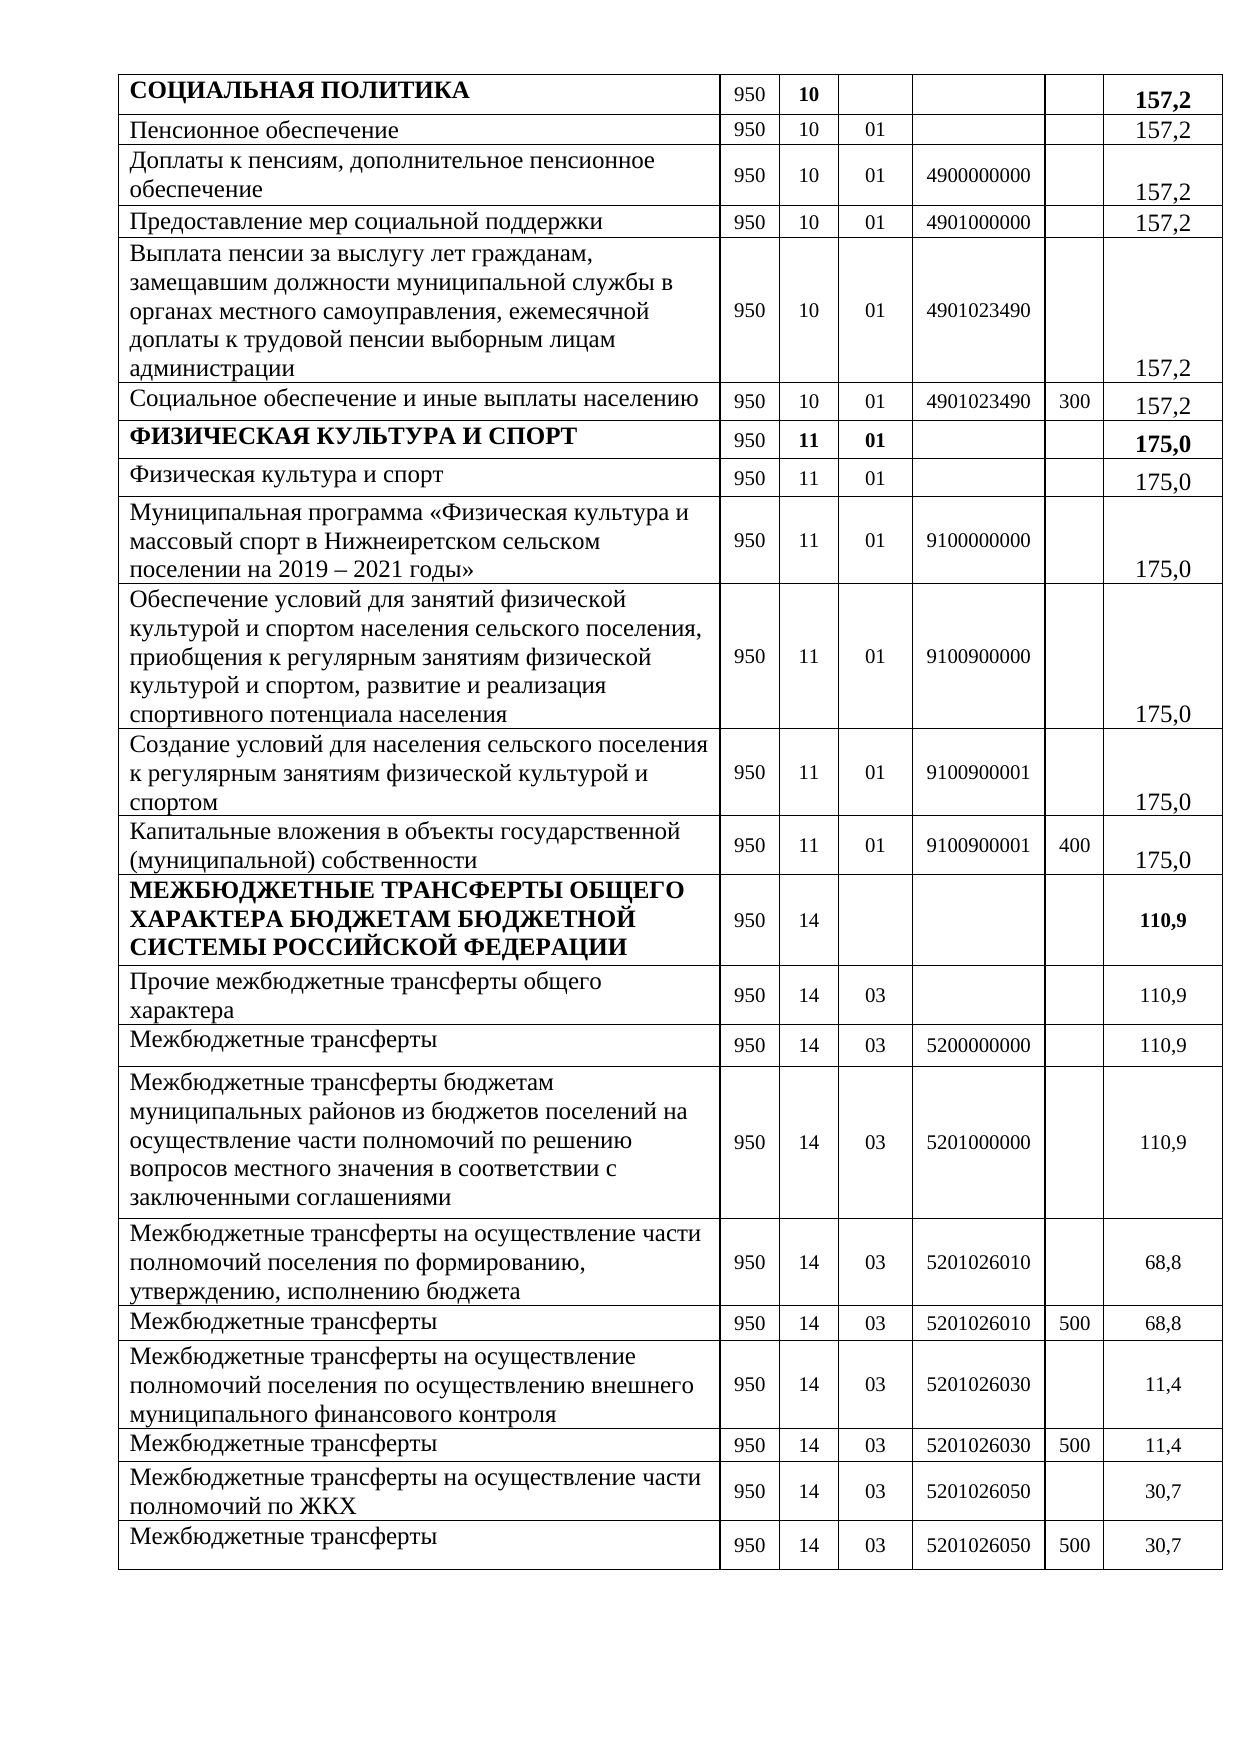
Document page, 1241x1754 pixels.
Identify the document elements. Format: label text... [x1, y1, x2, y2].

table_cell 950 [721, 966, 779, 1023]
table_cell 03 [839, 966, 912, 1023]
table_cell 950 [721, 145, 779, 205]
table_cell Межбюджетные трансферты на осуществление части полномочий по ЖКХ [119, 1462, 719, 1520]
table_cell 157,2 [1104, 383, 1222, 420]
table_cell 14 [780, 1429, 838, 1461]
table_cell Межбюджетные трансферты бюджетам муниципальных районов из бюджетов поселений на осуществление части полномочий по решению вопросов местного значения в соответствии с заключенными соглашениями [119, 1067, 719, 1217]
table_cell 950 [721, 115, 779, 144]
table_cell 14 [780, 1341, 838, 1427]
table_cell 14 [780, 1306, 838, 1340]
table_cell 110,9 [1104, 966, 1222, 1023]
table_cell [1046, 1025, 1103, 1066]
table_cell 4901023490 [913, 383, 1044, 420]
table_cell 9100900001 [913, 816, 1044, 874]
table_cell 03 [839, 1219, 912, 1305]
table_cell 950 [721, 584, 779, 728]
table_cell 9100000000 [913, 497, 1044, 583]
table_cell Обеспечение условий для занятий физической культурой и спортом населения сельского поселения, приобщения к регулярным занятиям физической культурой и спортом, развитие и реализация спортивного потенциала населения [119, 584, 719, 728]
table_cell 11 [780, 729, 838, 815]
table_cell 30,7 [1104, 1462, 1222, 1520]
table_cell 950 [721, 459, 779, 496]
table_cell 10 [780, 75, 838, 114]
table_cell 68,8 [1104, 1306, 1222, 1340]
table_cell 950 [721, 238, 779, 382]
table_cell 950 [721, 75, 779, 114]
table_cell 10 [780, 115, 838, 144]
table_cell 03 [839, 1462, 912, 1520]
table_cell [1046, 1341, 1103, 1427]
table_cell ФИЗИЧЕСКАЯ КУЛЬТУРА И СПОРТ [119, 421, 719, 458]
table_cell 01 [839, 206, 912, 237]
table_cell [913, 966, 1044, 1023]
table_cell 950 [721, 421, 779, 458]
table_cell 11 [780, 421, 838, 458]
table_cell 03 [839, 1521, 912, 1569]
table_cell [1046, 145, 1103, 205]
table_cell 10 [780, 145, 838, 205]
table_cell 14 [780, 1219, 838, 1305]
table_cell Межбюджетные трансферты [119, 1521, 719, 1569]
table_cell Капитальные вложения в объекты государственной (муниципальной) собственности [119, 816, 719, 874]
table_cell Пенсионное обеспечение [119, 115, 719, 144]
table_cell 4901000000 [913, 206, 1044, 237]
table_cell 175,0 [1104, 497, 1222, 583]
table_cell 157,2 [1104, 206, 1222, 237]
table_cell Межбюджетные трансферты [119, 1306, 719, 1340]
table_cell [1046, 459, 1103, 496]
table_cell 157,2 [1104, 145, 1222, 205]
table_cell 950 [721, 729, 779, 815]
table_cell 110,9 [1104, 875, 1222, 965]
table_cell 03 [839, 1429, 912, 1461]
table_cell 11 [780, 816, 838, 874]
table_cell [913, 459, 1044, 496]
table_cell Выплата пенсии за выслугу лет гражданам, замещавшим должности муниципальной службы в органах местного самоуправления, ежемесячной доплаты к трудовой пенсии выборным лицам администрации [119, 238, 719, 382]
table_cell 14 [780, 875, 838, 965]
table_cell 9100900000 [913, 584, 1044, 728]
table_cell 01 [839, 729, 912, 815]
table_cell 01 [839, 497, 912, 583]
table_cell 950 [721, 816, 779, 874]
table_cell [1046, 1219, 1103, 1305]
table_cell 950 [721, 497, 779, 583]
table_cell 5201026050 [913, 1521, 1044, 1569]
table_cell [913, 115, 1044, 144]
table_cell [1046, 75, 1103, 114]
table_cell 300 [1046, 383, 1103, 420]
table_cell 950 [721, 383, 779, 420]
table_cell 950 [721, 1306, 779, 1340]
table_cell Доплаты к пенсиям, дополнительное пенсионное обеспечение [119, 145, 719, 205]
table_cell 4900000000 [913, 145, 1044, 205]
table_cell 03 [839, 1341, 912, 1427]
table_cell 11 [780, 459, 838, 496]
table_cell 01 [839, 115, 912, 144]
table_cell 950 [721, 1462, 779, 1520]
table_cell Создание условий для населения сельского поселения к регулярным занятиям физической культурой и спортом [119, 729, 719, 815]
table_cell [913, 421, 1044, 458]
table_cell 01 [839, 145, 912, 205]
table_cell Прочие межбюджетные трансферты общего характера [119, 966, 719, 1023]
table_cell 30,7 [1104, 1521, 1222, 1569]
table_cell [1046, 1462, 1103, 1520]
table_cell 110,9 [1104, 1025, 1222, 1066]
table_cell 175,0 [1104, 421, 1222, 458]
table_cell Межбюджетные трансферты [119, 1025, 719, 1066]
table_cell 157,2 [1104, 238, 1222, 382]
table_cell 11 [780, 584, 838, 728]
table_cell 01 [839, 383, 912, 420]
table_cell 500 [1046, 1429, 1103, 1461]
table_cell [1046, 729, 1103, 815]
table_cell МЕЖБЮДЖЕТНЫЕ ТРАНСФЕРТЫ ОБЩЕГО ХАРАКТЕРА БЮДЖЕТАМ БЮДЖЕТНОЙ СИСТЕМЫ РОССИЙСКОЙ ФЕДЕРАЦИИ [119, 875, 719, 965]
table_cell 68,8 [1104, 1219, 1222, 1305]
table_cell [1046, 966, 1103, 1023]
table_cell 01 [839, 421, 912, 458]
table_cell [1046, 875, 1103, 965]
table_cell [1046, 497, 1103, 583]
table_cell [839, 875, 912, 965]
table_cell 175,0 [1104, 584, 1222, 728]
table_cell 950 [721, 1341, 779, 1427]
table_cell 175,0 [1104, 729, 1222, 815]
table_cell 950 [721, 1219, 779, 1305]
table_cell 9100900001 [913, 729, 1044, 815]
table_cell Межбюджетные трансферты на осуществление части полномочий поселения по формированию, утверждению, исполнению бюджета [119, 1219, 719, 1305]
table_cell Межбюджетные трансферты на осуществление полномочий поселения по осуществлению внешнего муниципального финансового контроля [119, 1341, 719, 1427]
table_cell 500 [1046, 1306, 1103, 1340]
table_cell 175,0 [1104, 459, 1222, 496]
table_cell 5201026030 [913, 1341, 1044, 1427]
table_cell 03 [839, 1067, 912, 1217]
table_cell [1046, 206, 1103, 237]
table_cell Предоставление мер социальной поддержки [119, 206, 719, 237]
table_cell 11,4 [1104, 1341, 1222, 1427]
table_cell 10 [780, 206, 838, 237]
table_cell 10 [780, 238, 838, 382]
table_cell 14 [780, 1025, 838, 1066]
table_cell 14 [780, 1067, 838, 1217]
table_cell 03 [839, 1025, 912, 1066]
table_cell 14 [780, 966, 838, 1023]
table_cell 11,4 [1104, 1429, 1222, 1461]
table_cell [913, 75, 1044, 114]
table_cell 4901023490 [913, 238, 1044, 382]
table_cell [1046, 584, 1103, 728]
table_cell 175,0 [1104, 816, 1222, 874]
table_cell 01 [839, 459, 912, 496]
table_cell 14 [780, 1521, 838, 1569]
table_cell 950 [721, 1429, 779, 1461]
table_cell 950 [721, 206, 779, 237]
table_cell 157,2 [1104, 75, 1222, 114]
table_cell 950 [721, 875, 779, 965]
table_cell 5201026010 [913, 1219, 1044, 1305]
table_cell 500 [1046, 1521, 1103, 1569]
table_cell 157,2 [1104, 115, 1222, 144]
table_cell 400 [1046, 816, 1103, 874]
table_cell 01 [839, 816, 912, 874]
table_cell 950 [721, 1067, 779, 1217]
table_cell 5201026050 [913, 1462, 1044, 1520]
table_cell 5200000000 [913, 1025, 1044, 1066]
table_cell СОЦИАЛЬНАЯ ПОЛИТИКА [119, 75, 719, 114]
table_cell Социальное обеспечение и иные выплаты населению [119, 383, 719, 420]
table_cell 03 [839, 1306, 912, 1340]
table_cell 10 [780, 383, 838, 420]
table_cell 14 [780, 1462, 838, 1520]
table_cell 5201026030 [913, 1429, 1044, 1461]
table_cell Физическая культура и спорт [119, 459, 719, 496]
table_cell [913, 875, 1044, 965]
table_cell 950 [721, 1521, 779, 1569]
table_cell 110,9 [1104, 1067, 1222, 1217]
table_cell Муниципальная программа «Физическая культура и массовый спорт в Нижнеиретском сельском поселении на 2019 – 2021 годы» [119, 497, 719, 583]
table_cell [1046, 1067, 1103, 1217]
table_cell [1046, 238, 1103, 382]
table_cell 01 [839, 238, 912, 382]
table_cell Межбюджетные трансферты [119, 1429, 719, 1461]
table_cell 5201026010 [913, 1306, 1044, 1340]
table_cell 01 [839, 584, 912, 728]
table_cell [1046, 115, 1103, 144]
table_cell [839, 75, 912, 114]
table_cell 5201000000 [913, 1067, 1044, 1217]
table_cell 11 [780, 497, 838, 583]
table_cell 950 [721, 1025, 779, 1066]
table_cell [1046, 421, 1103, 458]
